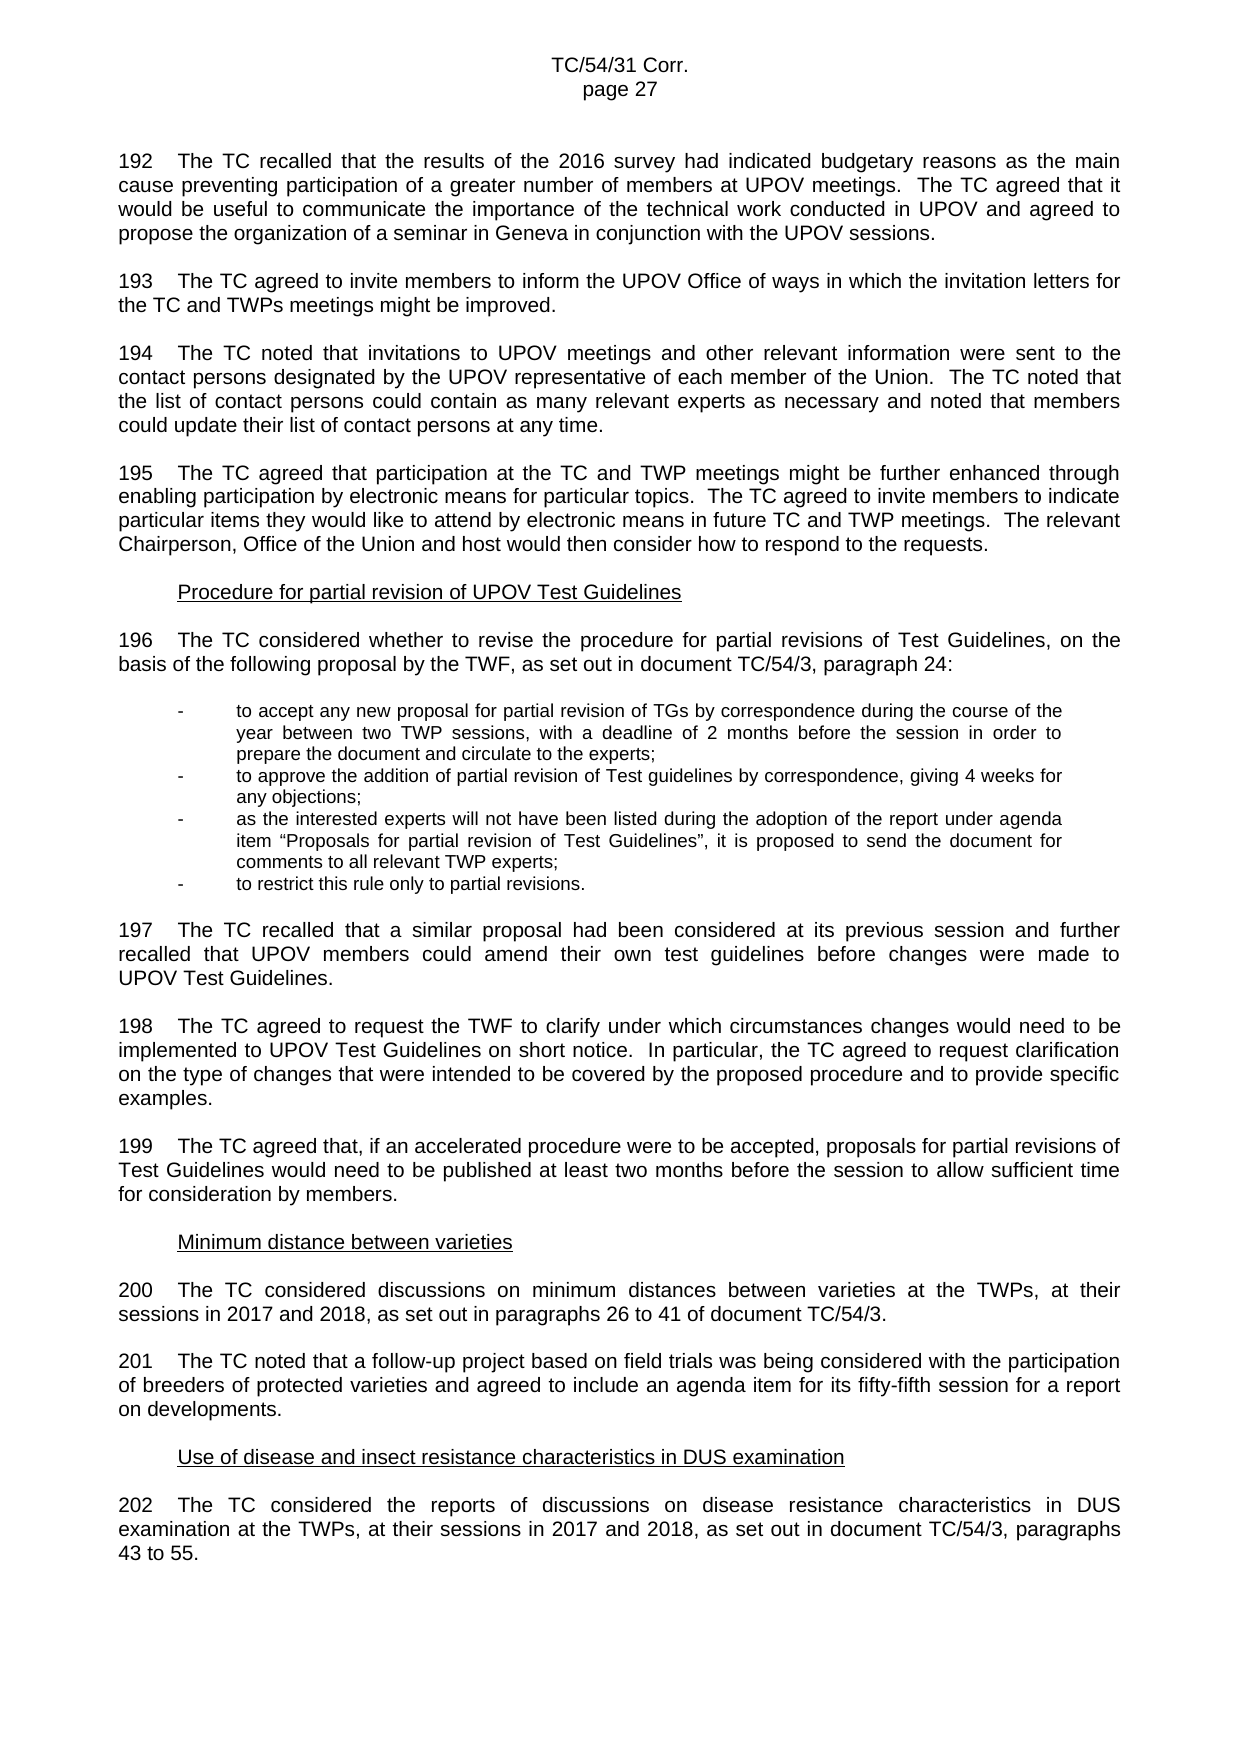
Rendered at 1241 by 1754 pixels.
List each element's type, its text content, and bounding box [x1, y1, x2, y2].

text The TC agreed to invite members to inform the UPOV Office of ways in which the invitation letters for the TC and TWPs meetings might be improved. [118, 269, 1122, 317]
text The TC considered discussions on minimum distances between varieties at the TWPs, at their sessions in 2017 and 2018, as set out in paragraphs 26 to 41 of document TC/54/3. [118, 1277, 1122, 1325]
list to accept any new proposal for partial revision of TGs by correspondence during the course of the year between two TWP sessions, with a deadline of 2 months before the session in order to prepare the document and circulate to the experts; [177, 700, 1063, 765]
subtitle Minimum distance between varieties [177, 1229, 1122, 1253]
list to restrict this rule only to partial revisions. [177, 872, 1063, 894]
text The TC noted that a follow-up project based on field trials was being considered with the participation of breeders of protected varieties and agreed to include an agenda item for its fifty-fifth session for a report on developments. [118, 1349, 1122, 1421]
subtitle Use of disease and insect resistance characteristics in DUS examination [177, 1445, 1122, 1469]
text The TC noted that invitations to UPOV meetings and other relevant information were sent to the contact persons designated by the UPOV representative of each member of the Union. The TC noted that the list of contact persons could contain as many relevant experts as necessary and noted that members could update their list of contact persons at any time. [118, 341, 1122, 436]
text The TC considered the reports of discussions on disease resistance characteristics in DUS examination at the TWPs, at their sessions in 2017 and 2018, as set out in document TC/54/3, paragraphs 43 to 55. [118, 1493, 1122, 1565]
list as the interested experts will not have been listed during the adoption of the report under agenda item “Proposals for partial revision of Test Guidelines”, it is proposed to send the document for comments to all relevant TWP experts; [177, 808, 1063, 872]
text The TC agreed that participation at the TC and TWP meetings might be further enhanced through enabling participation by electronic means for particular topics. The TC agreed to invite members to indicate particular items they would like to attend by electronic means in future TC and TWP meetings. The relevant Chairperson, Office of the Union and host would then consider how to respond to the requests. [118, 460, 1122, 556]
text The TC agreed to request the TWF to clarify under which circumstances changes would need to be implemented to UPOV Test Guidelines on short notice. In particular, the TC agreed to request clarification on the type of changes that were intended to be covered by the proposed procedure and to provide specific examples. [118, 1014, 1122, 1110]
text The TC recalled that a similar proposal had been considered at its previous session and further recalled that UPOV members could amend their own test guidelines before changes were made to UPOV Test Guidelines. [118, 918, 1122, 990]
text The TC recalled that the results of the 2016 survey had indicated budgetary reasons as the main cause preventing participation of a greater number of members at UPOV meetings. The TC agreed that it would be useful to communicate the importance of the technical work conducted in UPOV and agreed to propose the organization of a seminar in Geneva in conjunction with the UPOV sessions. [118, 149, 1122, 245]
list to approve the addition of partial revision of Test guidelines by correspondence, giving 4 weeks for any objections; [177, 765, 1063, 808]
text The TC considered whether to revise the procedure for partial revisions of Test Guidelines, on the basis of the following proposal by the TWF, as set out in document TC/54/3, paragraph 24: [118, 628, 1122, 676]
text The TC agreed that, if an accelerated procedure were to be accepted, proposals for partial revisions of Test Guidelines would need to be published at least two months before the session to allow sufficient time for consideration by members. [118, 1134, 1122, 1206]
subtitle Procedure for partial revision of UPOV Test Guidelines [177, 580, 1122, 604]
